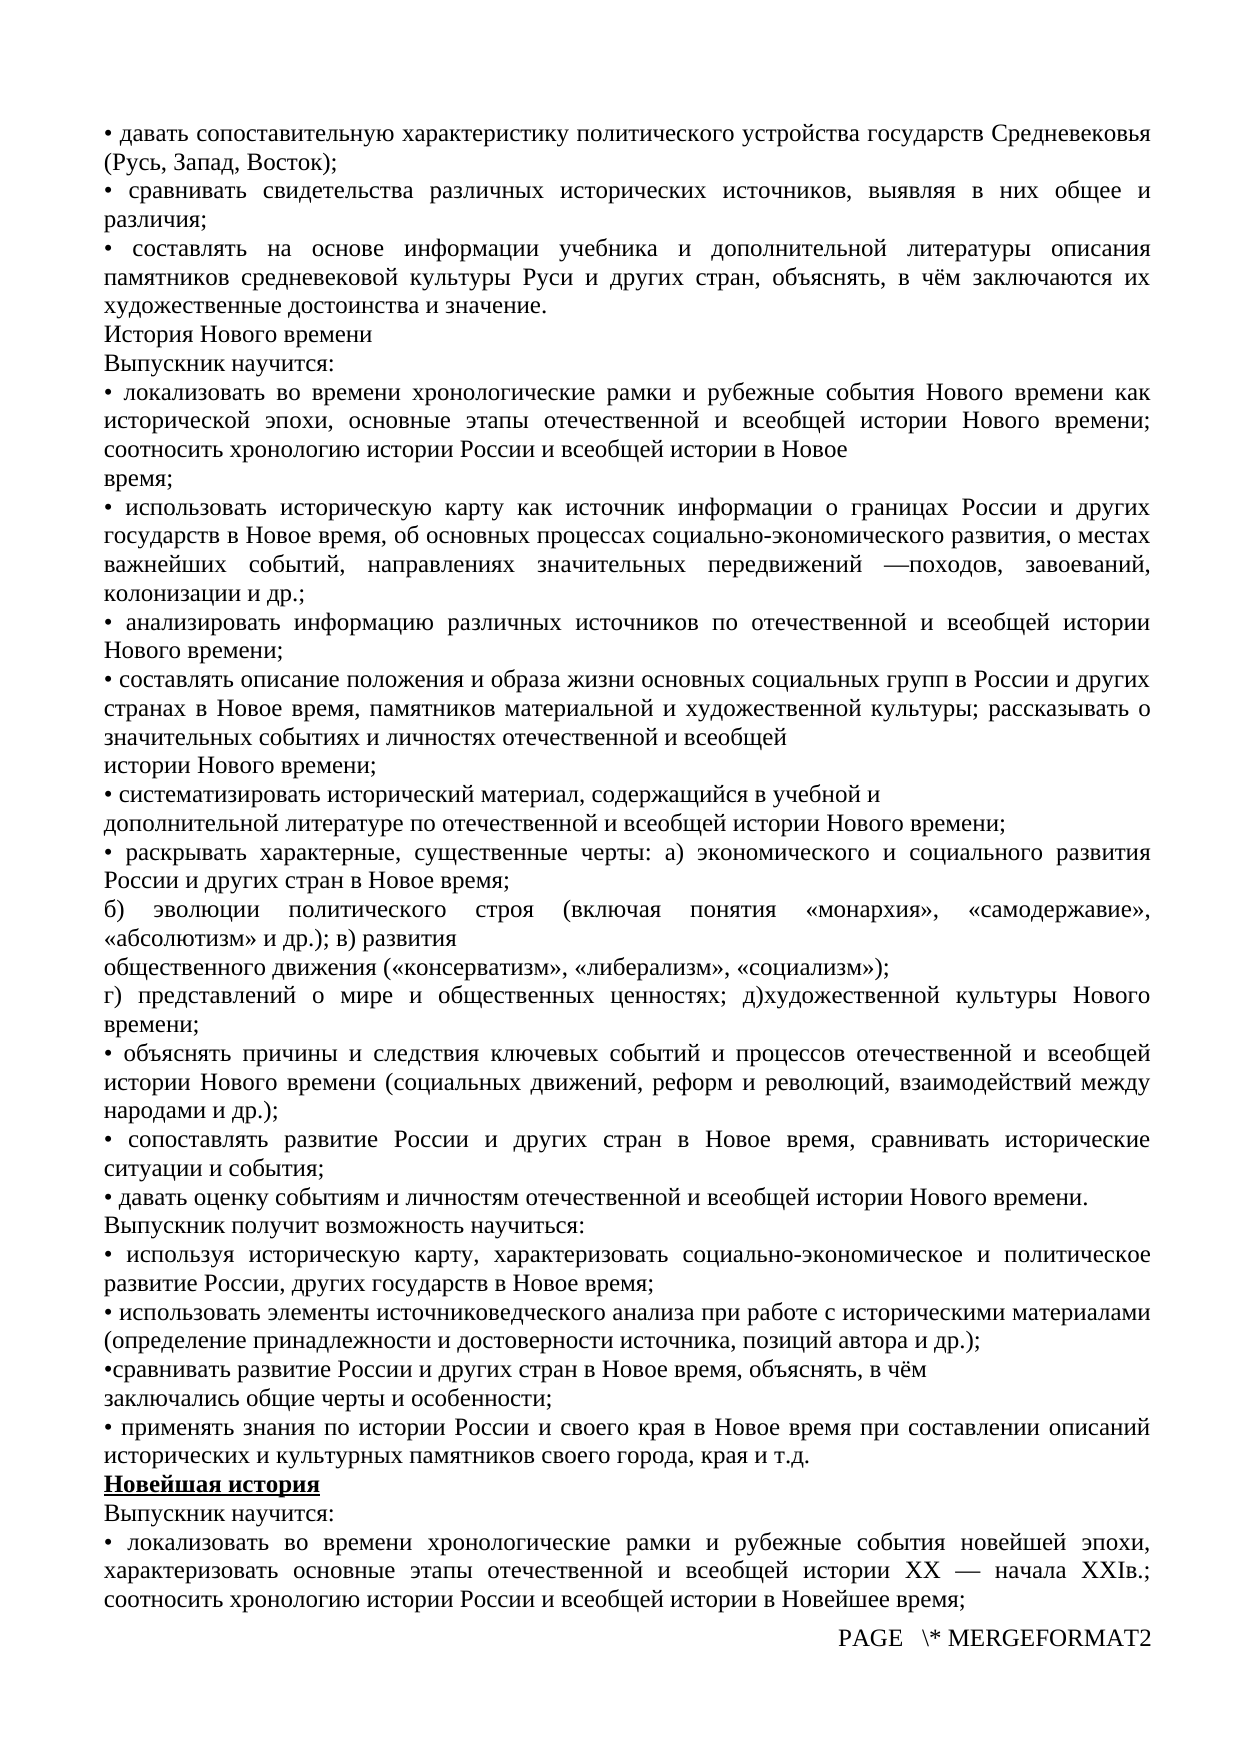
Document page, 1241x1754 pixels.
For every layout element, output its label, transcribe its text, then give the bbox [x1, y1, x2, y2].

text б) эволюции политического строя (включая понятия «монархия», «самодержавие», «абсолютизм» и др.); в) развития [103, 894, 1152, 952]
text г) представлений о мире и общественных ценностях; д)художественной культуры Нового времени; [103, 981, 1152, 1038]
text • анализировать информацию различных источников по отечественной и всеобщей истории Нового времени; [103, 607, 1152, 664]
text дополнительной литературе по отечественной и всеобщей истории Нового времени; [103, 808, 1152, 837]
text • давать сопоставительную характеристику политического устройства государств Средневековья (Русь, Запад, Восток); [103, 118, 1152, 176]
text • составлять описание положения и образа жизни основных социальных групп в России и других странах в Новое время, памятников материальной и художественной культуры; рассказывать о значительных событиях и личностях отечественной и всеобщей [103, 664, 1152, 751]
text истории Нового времени; [103, 751, 1152, 779]
text • раскрывать характерные, существенные черты: а) экономического и социального развития России и других стран в Новое время; [103, 837, 1152, 894]
text заключались общие черты и особенности; [103, 1383, 1152, 1412]
text • давать оценку событиям и личностям отечественной и всеобщей истории Нового времени. [103, 1182, 1152, 1211]
text • применять знания по истории России и своего края в Новое время при составлении описаний исторических и культурных памятников своего города, края и т.д. [103, 1412, 1152, 1469]
text • использовать элементы источниковедческого анализа при работе с историческими материалами (определение принадлежности и достоверности источника, позиций автора и др.); [103, 1297, 1152, 1354]
text • используя историческую карту, характеризовать социально-экономическое и политическое развитие России, других государств в Новое время; [103, 1239, 1152, 1297]
text Выпускник получит возможность научиться: [103, 1211, 1152, 1239]
text Выпускник научится: [103, 348, 1152, 377]
text • локализовать во времени хронологические рамки и рубежные события новейшей эпохи, характеризовать основные этапы отечественной и всеобщей истории ХХ — начала XXIв.; соотносить хронологию истории России и всеобщей истории в Новейшее время; [103, 1527, 1152, 1613]
text общественного движения («консерватизм», «либерализм», «социализм»); [103, 952, 1152, 981]
text Новейшая история [103, 1469, 1152, 1498]
text • локализовать во времени хронологические рамки и рубежные события Нового времени как исторической эпохи, основные этапы отечественной и всеобщей истории Нового времени; соотносить хронологию истории России и всеобщей истории в Новое [103, 377, 1152, 463]
text • объяснять причины и следствия ключевых событий и процессов отечественной и всеобщей истории Нового времени (социальных движений, реформ и революций, взаимодействий между народами и др.); [103, 1038, 1152, 1124]
text •сравнивать развитие России и других стран в Новое время, объяснять, в чём [103, 1354, 1152, 1383]
text Выпускник научится: [103, 1498, 1152, 1527]
text • систематизировать исторический материал, содержащийся в учебной и [103, 779, 1152, 808]
text • сопоставлять развитие России и других стран в Новое время, сравнивать исторические ситуации и события; [103, 1124, 1152, 1182]
text История Нового времени [103, 319, 1152, 348]
text • сравнивать свидетельства различных исторических источников, выявляя в них общее и различия; [103, 176, 1152, 233]
text • составлять на основе информации учебника и дополнительной литературы описания памятников средневековой культуры Руси и других стран, объяснять, в чём заключаются их художественные достоинства и значение. [103, 233, 1152, 319]
text время; [103, 463, 1152, 492]
text • использовать историческую карту как источник информации о границах России и других государств в Новое время, об основных процессах социально-экономического развития, о местах важнейших событий, направлениях значительных передвижений —походов, завоеваний, колонизации и др.; [103, 492, 1152, 607]
